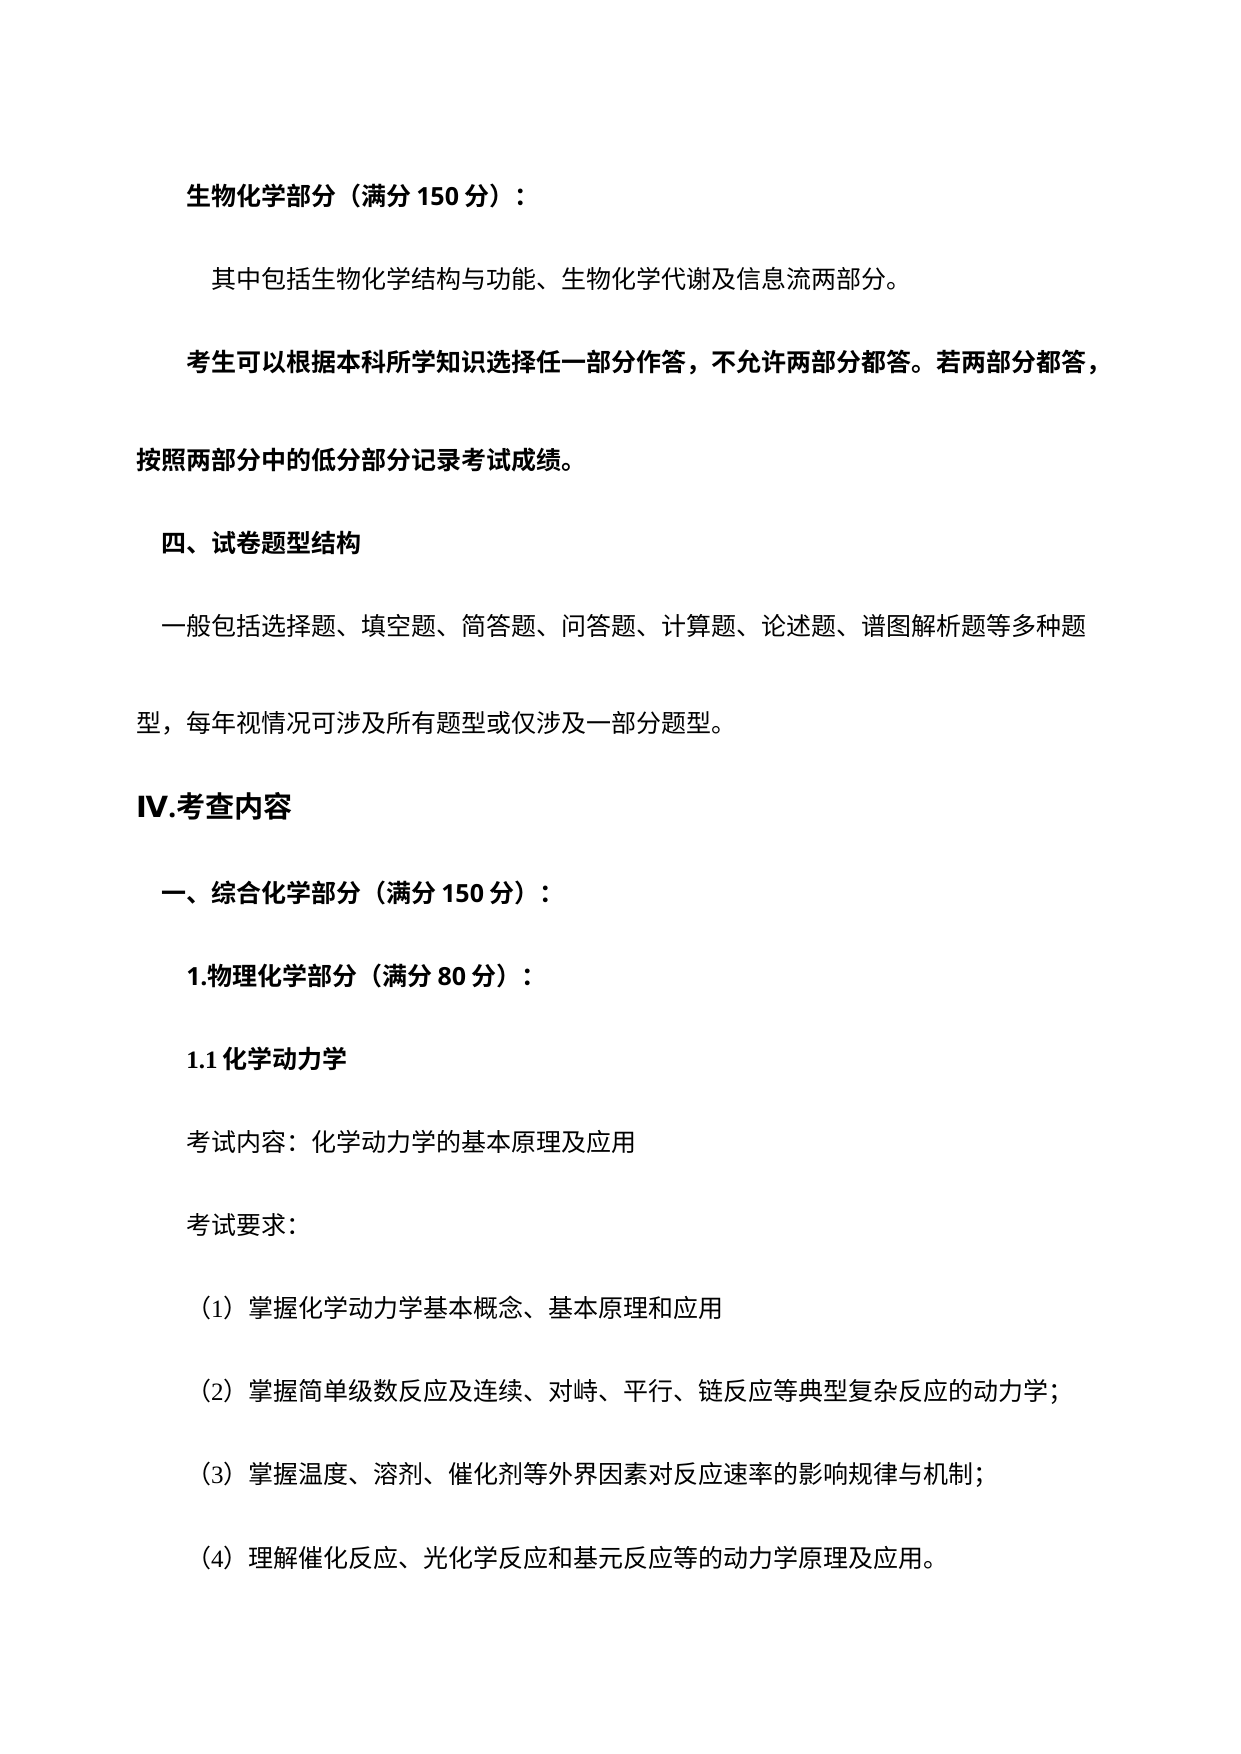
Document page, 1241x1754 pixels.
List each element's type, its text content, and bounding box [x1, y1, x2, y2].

text 考试内容：化学动力学的基本原理及应用 [136, 1108, 1106, 1173]
text Ⅳ.考查内容 [136, 773, 1106, 838]
text （2）掌握简单级数反应及连续、对峙、平行、链反应等典型复杂反应的动力学； [136, 1357, 1106, 1422]
text 一般包括选择题、填空题、简答题、问答题、计算题、论述题、谱图解析题等多种题型，每年视情况可涉及所有题型或仅涉及一部分题型。 [136, 592, 1106, 754]
text 生物化学部分（满分150分）： [136, 162, 1106, 227]
text （1）掌握化学动力学基本概念、基本原理和应用 [136, 1274, 1106, 1339]
text 一、综合化学部分（满分150分）： [136, 859, 1106, 924]
text （4）理解催化反应、光化学反应和基元反应等的动力学原理及应用。 [136, 1524, 1106, 1589]
text 1.物理化学部分（满分80分）： [136, 942, 1106, 1007]
text 考生可以根据本科所学知识选择任一部分作答，不允许两部分都答。若两部分都答，按照两部分中的低分部分记录考试成绩。 [136, 328, 1106, 491]
text 四、试卷题型结构 [136, 509, 1106, 574]
text 考试要求： [136, 1191, 1106, 1256]
text 1.1化学动力学 [136, 1025, 1106, 1090]
text 其中包括生物化学结构与功能、生物化学代谢及信息流两部分。 [136, 245, 1106, 310]
text （3）掌握温度、溶剂、催化剂等外界因素对反应速率的影响规律与机制； [136, 1441, 1106, 1506]
